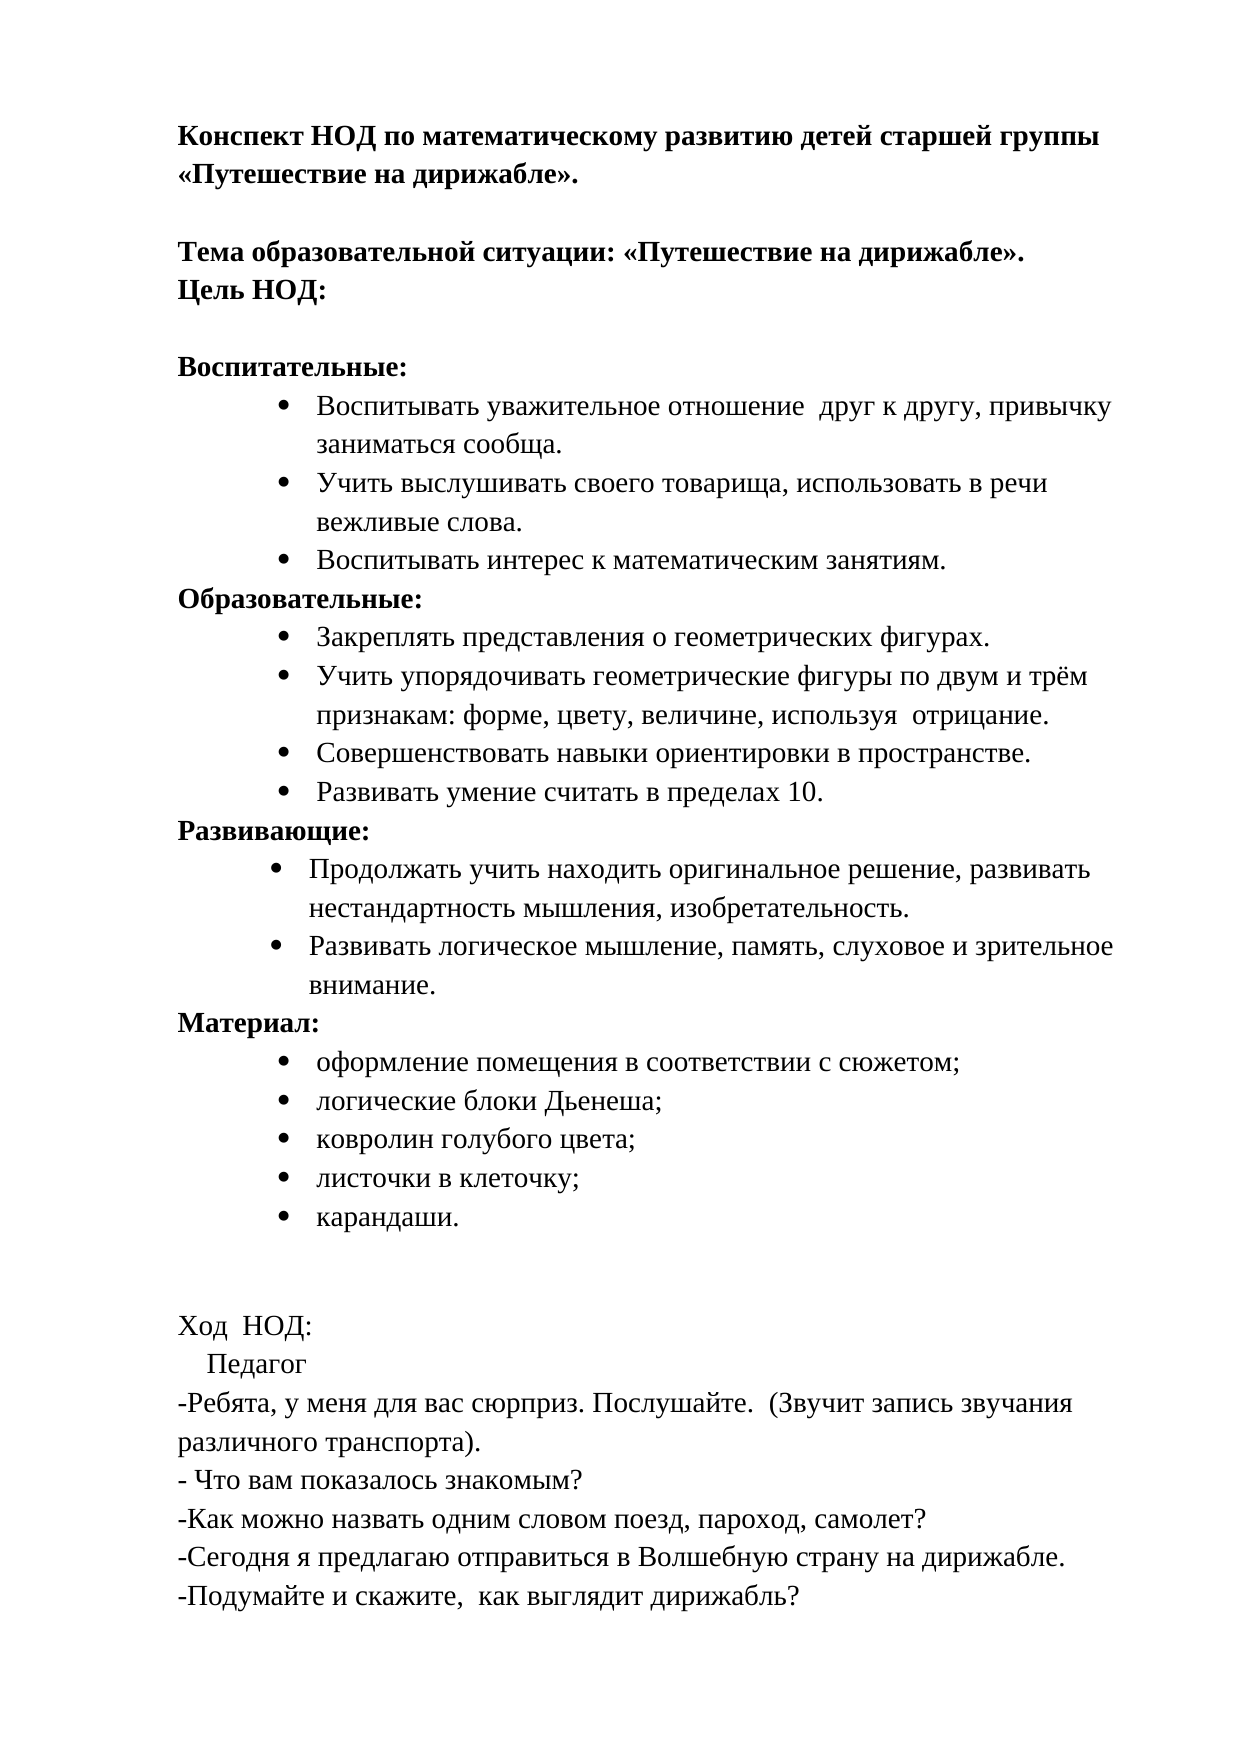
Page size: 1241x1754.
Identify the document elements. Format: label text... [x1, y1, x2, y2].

list Учить упорядочивать геометрические фигуры по двум и трём признакам: форме, цвету, величине, используя отрицание. [279, 658, 1152, 730]
list Развивать умение считать в пределах 10. [279, 774, 1152, 808]
text Ход НОД: [177, 1308, 1152, 1342]
list оформление помещения в соответствии с сюжетом; [279, 1044, 1152, 1078]
text -Подумайте и скажите, как выглядит дирижабль? [177, 1578, 1152, 1611]
text -Сегодня я предлагаю отправиться в Волшебную страну на дирижабле. [177, 1539, 1152, 1573]
list Продолжать учить находить оригинальное решение, развивать нестандартность мышления, изобретательность. [271, 851, 1152, 923]
list ковролин голубого цвета; [279, 1121, 1152, 1155]
list Воспитывать уважительное отношение друг к другу, привычку заниматься сообща. [279, 388, 1152, 460]
list Воспитывать интерес к математическим занятиям. [279, 542, 1152, 576]
text Развивающие: [177, 813, 1152, 846]
text -Ребята, у меня для вас сюрприз. Послушайте. (Звучит запись звучания различного транспорта). [177, 1385, 1152, 1457]
list листочки в клеточку; [279, 1160, 1152, 1194]
list Развивать логическое мышление, память, слуховое и зрительное внимание. [271, 928, 1152, 1001]
list Совершенствовать навыки ориентировки в пространстве. [279, 735, 1152, 769]
list карандаши. [279, 1199, 1152, 1232]
text - Что вам показалось знакомым? [177, 1462, 1152, 1496]
list Учить выслушивать своего товарища, использовать в речи вежливые слова. [279, 465, 1152, 537]
text Материал: [177, 1006, 1152, 1039]
text Воспитательные: [177, 349, 1152, 383]
text Педагог [177, 1347, 1152, 1380]
text Тема образовательной ситуации: «Путешествие на дирижабле». [177, 234, 1152, 267]
text Образовательные: [177, 581, 1152, 614]
text -Как можно назвать одним словом поезд, пароход, самолет? [177, 1501, 1152, 1534]
list логические блоки Дьенеша; [279, 1083, 1152, 1116]
text Цель НОД: [177, 272, 1152, 306]
text Конспект НОД по математическому развитию детей старшей группы «Путешествие на дирижабле». [177, 118, 1152, 190]
list Закреплять представления о геометрических фигурах. [279, 619, 1152, 653]
